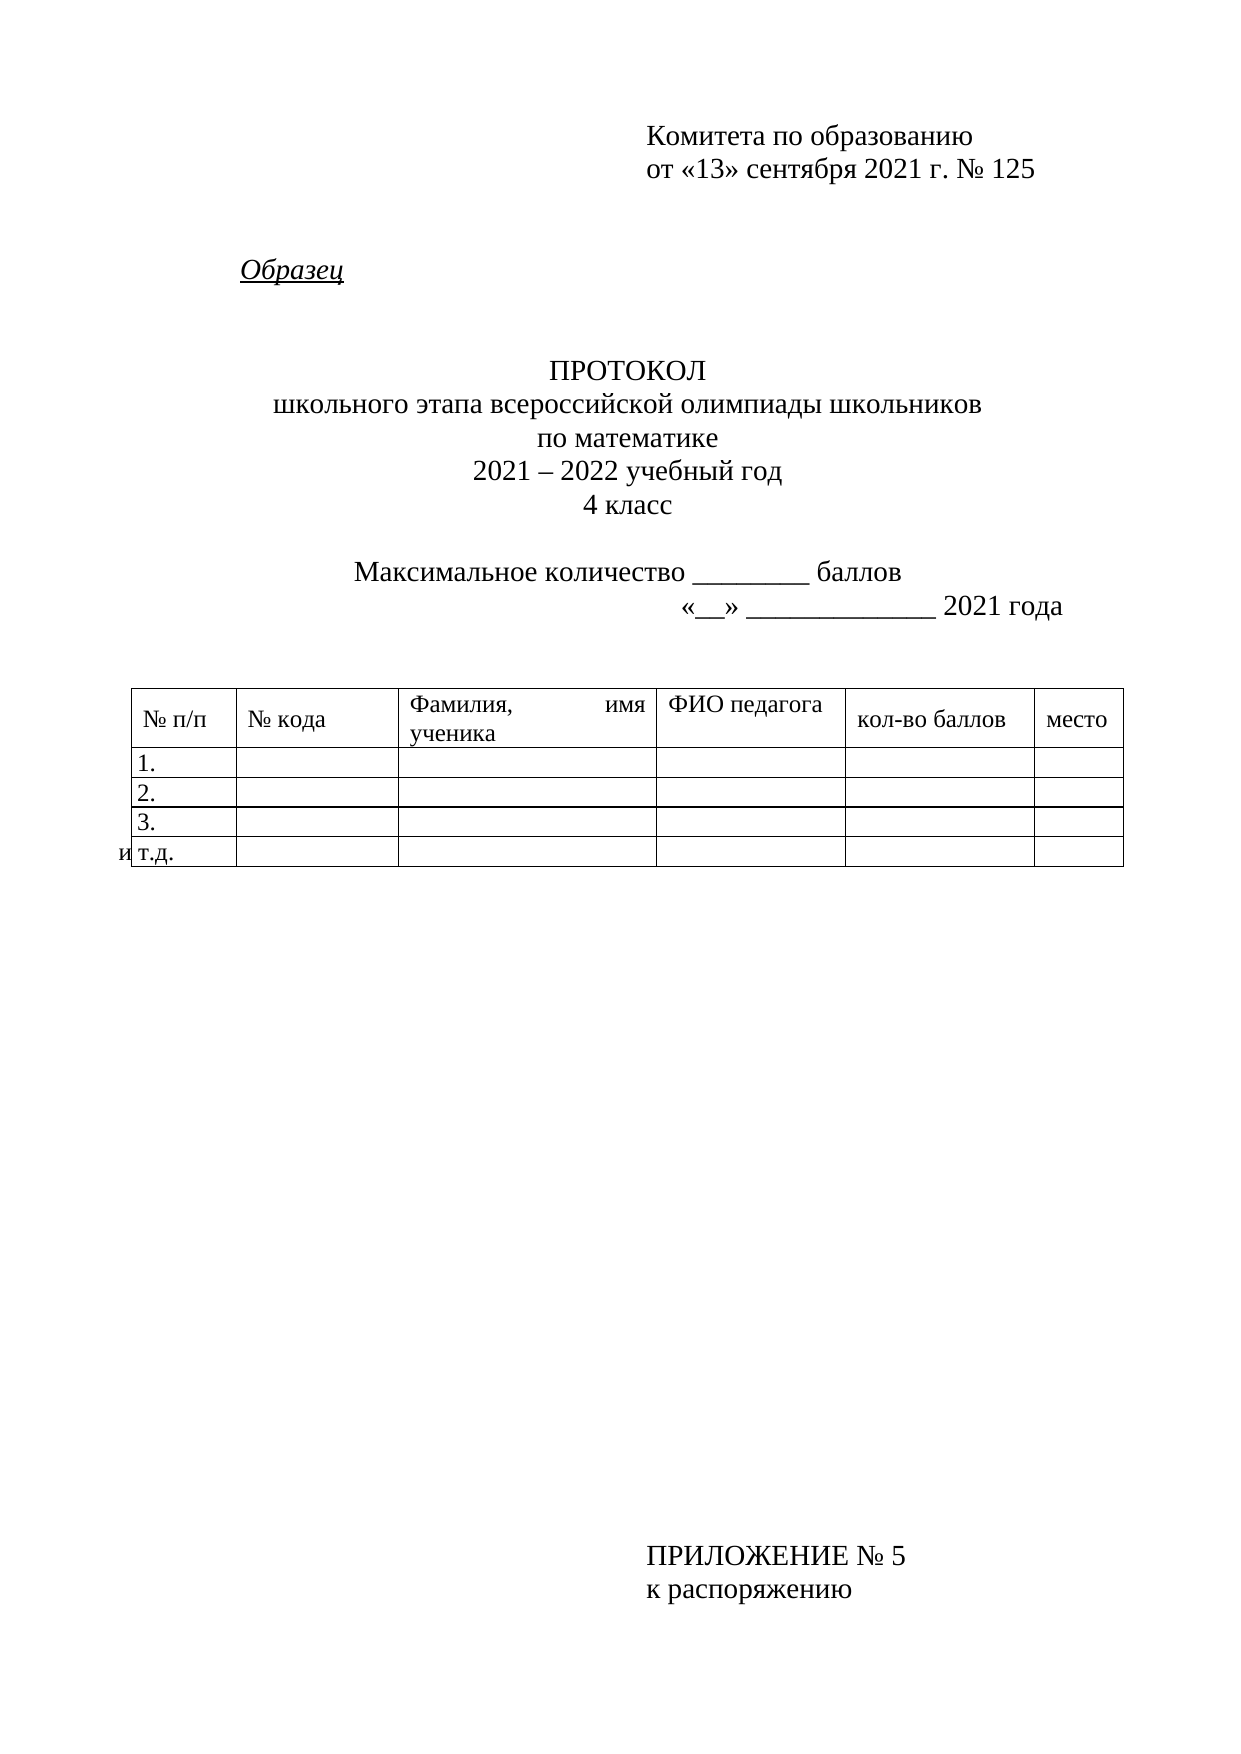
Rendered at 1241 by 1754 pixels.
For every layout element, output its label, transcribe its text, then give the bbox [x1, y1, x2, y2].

table_cell [846, 837, 1034, 866]
table_cell [237, 778, 398, 806]
text «__» _____________ 2021 года [177, 588, 1078, 621]
table_cell [657, 837, 845, 866]
table_header ФИО педагога [657, 689, 845, 747]
table_cell [846, 748, 1034, 777]
table_cell [846, 778, 1034, 806]
table_cell [237, 837, 398, 866]
table_cell [1035, 837, 1123, 866]
table_cell [1035, 808, 1123, 836]
table_cell 2. [132, 778, 236, 806]
text Комитета по образованию [646, 118, 1078, 152]
text от «13» сентября 2021 г. № 125 [646, 152, 1078, 185]
text 4 класс [177, 487, 1078, 521]
text Максимальное количество ________ баллов [177, 554, 1078, 588]
table_header кол-во баллов [846, 689, 1034, 747]
table_cell [1035, 778, 1123, 806]
table_cell [657, 808, 845, 836]
text 2021 – 2022 учебный год [177, 453, 1078, 487]
text школьного этапа всероссийской олимпиады школьников [177, 386, 1078, 420]
table_cell [399, 748, 656, 777]
table_header № кода [237, 689, 398, 747]
table_cell [237, 808, 398, 836]
table_header Фамилия, имя ученика [399, 689, 656, 747]
table_cell [1035, 748, 1123, 777]
table_cell [399, 778, 656, 806]
text по математике [177, 420, 1078, 453]
table_cell [657, 748, 845, 777]
table_cell [846, 808, 1034, 836]
table_header место [1035, 689, 1123, 747]
table_cell и т.д. [132, 837, 236, 866]
table_cell [237, 748, 398, 777]
table_header № п/п [132, 689, 236, 747]
text ПРОТОКОЛ [177, 353, 1078, 386]
text Образец [177, 252, 1078, 286]
table_cell [399, 808, 656, 836]
table_cell 3. [132, 808, 236, 836]
text к распоряжению [646, 1571, 1078, 1605]
table_cell [657, 778, 845, 806]
table_cell 1. [132, 748, 236, 777]
table_cell [399, 837, 656, 866]
text ПРИЛОЖЕНИЕ № 5 [646, 1538, 1078, 1571]
